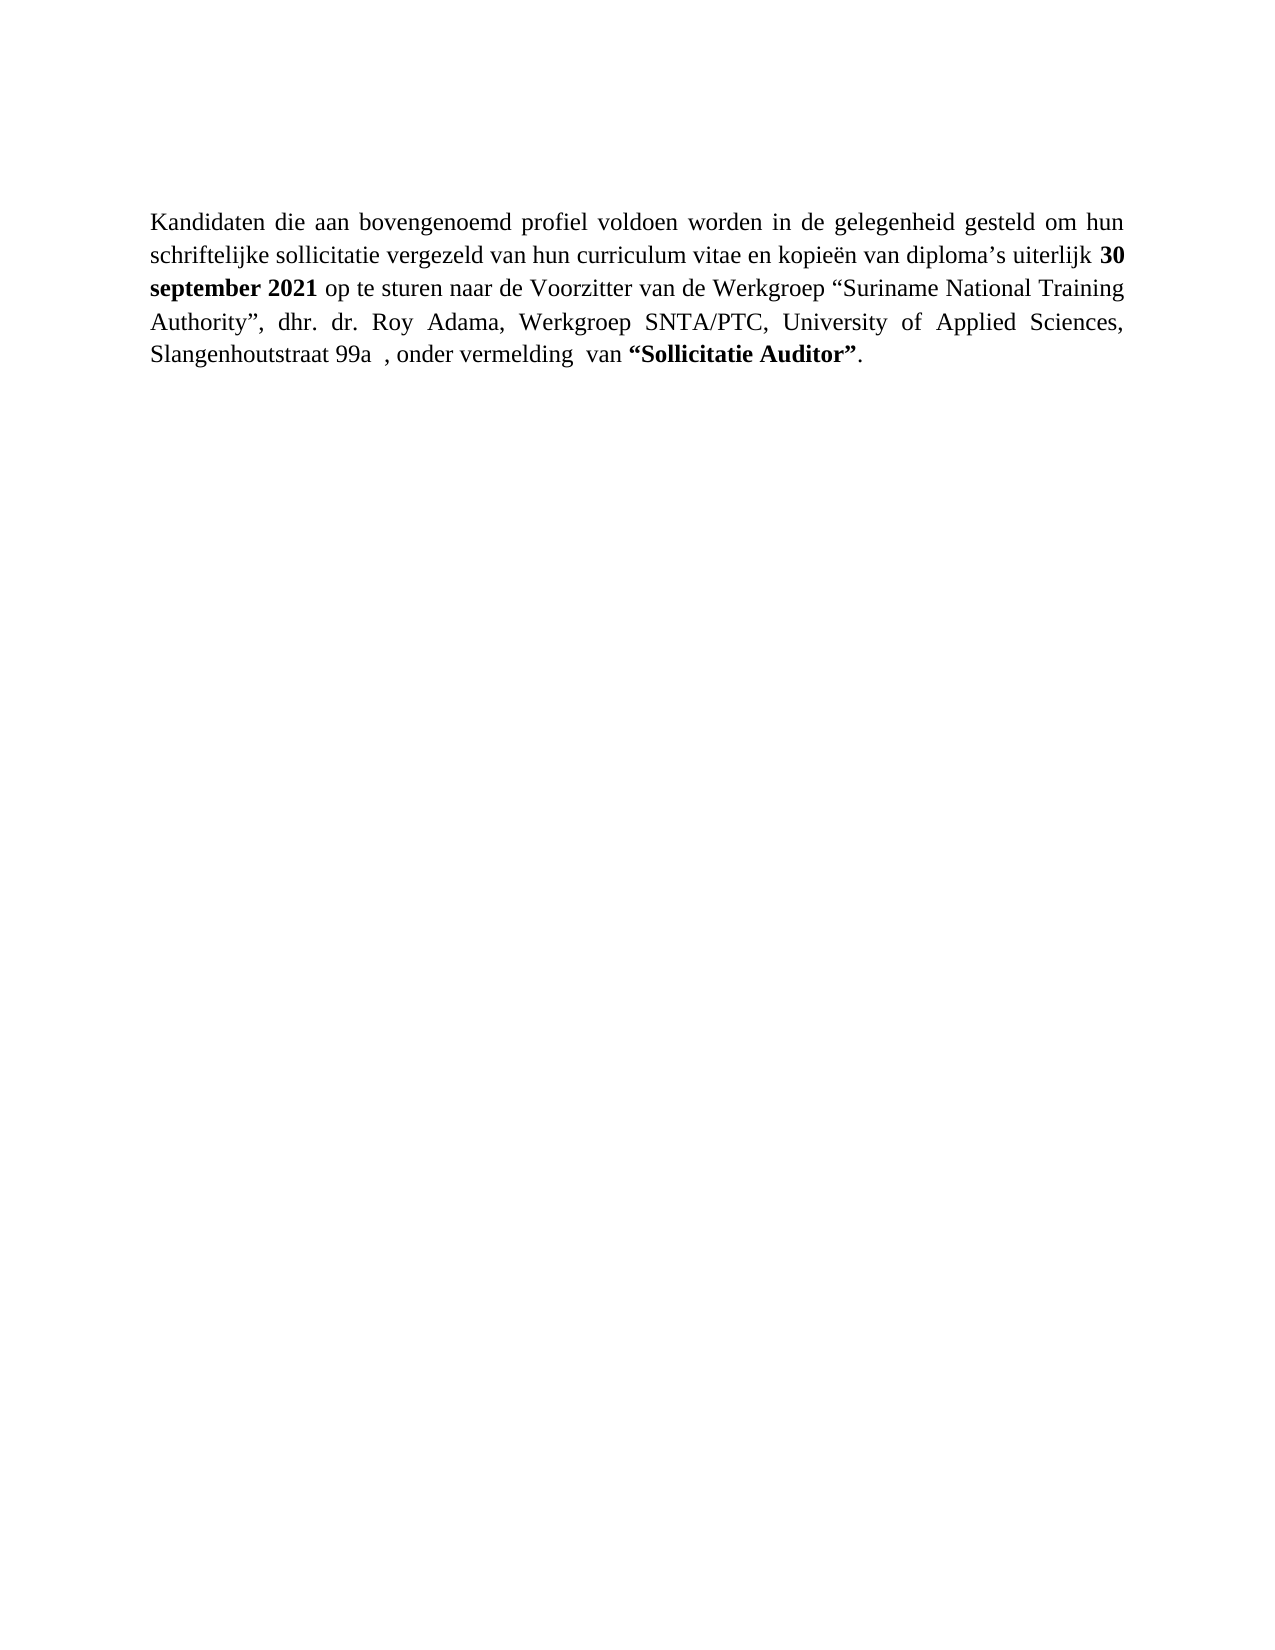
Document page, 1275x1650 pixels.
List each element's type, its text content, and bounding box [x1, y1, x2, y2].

text Kandidaten die aan bovengenoemd profiel voldoen worden in de gelegenheid gesteld om hun schriftelijke sollicitatie vergezeld van hun curriculum vitae en kopieën van diploma’s uiterlijk 30 september 2021 op te sturen naar de Voorzitter van de Werkgroep “Suriname National Training Authority”, dhr. dr. Roy Adama, Werkgroep SNTA/PTC, University of Applied Sciences, Slangenhoutstraat 99a , onder vermelding van “Sollicitatie Auditor”. [150, 207, 1125, 368]
